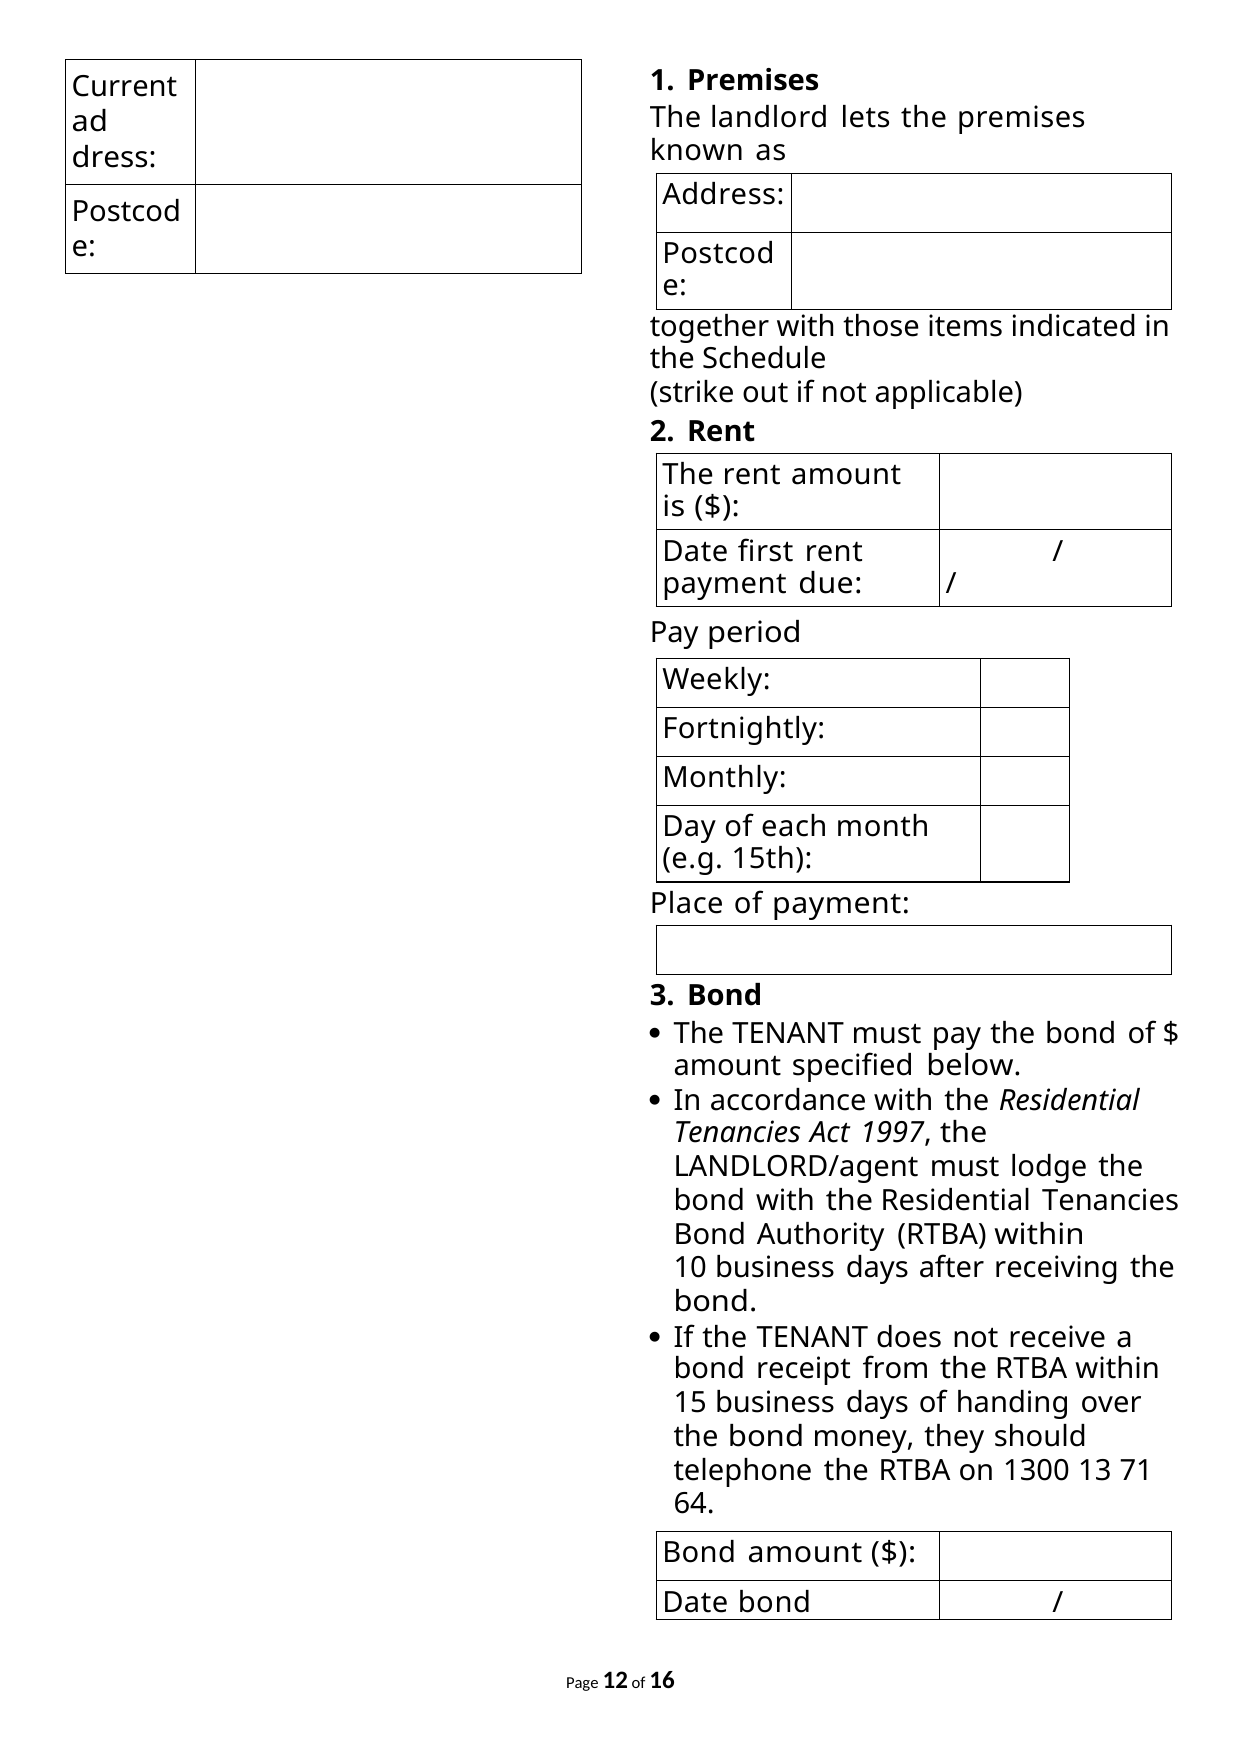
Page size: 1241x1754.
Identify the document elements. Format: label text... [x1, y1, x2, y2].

list The TENANT must pay the bond of $ amount specified below. [649, 1017, 1181, 1084]
text together with those items indicated in the Schedule (strike out if not applicable) [649, 309, 1181, 411]
list If the TENANT does not receive a bond receipt from the RTBA within 15 business days of handing over the bond money, they should telephone the RTBA on 1300 13 71 64. [649, 1320, 1181, 1522]
table_header Current address: [66, 60, 195, 184]
subtitle Premises [649, 63, 1181, 97]
subtitle Bond [649, 979, 1181, 1012]
subtitle Rent [649, 415, 1181, 448]
table_cell Monthly: [657, 757, 980, 805]
text The landlord lets the premises known as [649, 101, 1181, 168]
table_cell / / [940, 530, 1171, 606]
table_cell [196, 185, 581, 273]
table_header [792, 174, 1171, 232]
table_cell [981, 757, 1069, 805]
list In accordance with the Residential Tenancies Act 1997, the LANDLORD/agent must lodge the bond with the Residential Tenancies Bond Authority (RTBA) within 10 business days after receiving the bond. [649, 1084, 1181, 1320]
table_header [196, 60, 581, 184]
table_cell [792, 233, 1171, 308]
table_cell Postcode: [657, 233, 791, 308]
table_header Weekly: [657, 659, 980, 707]
text Pay period [649, 616, 1181, 649]
table_cell Postcode: [66, 185, 195, 273]
table_cell Day of each month (e.g. 15th): [657, 806, 980, 881]
text Place of payment: [649, 887, 1181, 920]
table_cell Date first rent payment due: [657, 530, 939, 606]
table_header The rent amount is ($): [657, 454, 939, 529]
table_cell Fortnightly: [657, 708, 980, 756]
table_header [940, 1532, 1171, 1580]
table_header Address: [657, 174, 791, 232]
table_header Bond amount ($): [657, 1532, 939, 1580]
table_header [981, 659, 1069, 707]
table_cell [981, 708, 1069, 756]
table_cell Date bond payment due: [657, 1581, 939, 1619]
table_cell / / [940, 1581, 1171, 1619]
table_header [657, 926, 1171, 973]
table_cell [981, 806, 1069, 881]
table_header [940, 454, 1171, 529]
